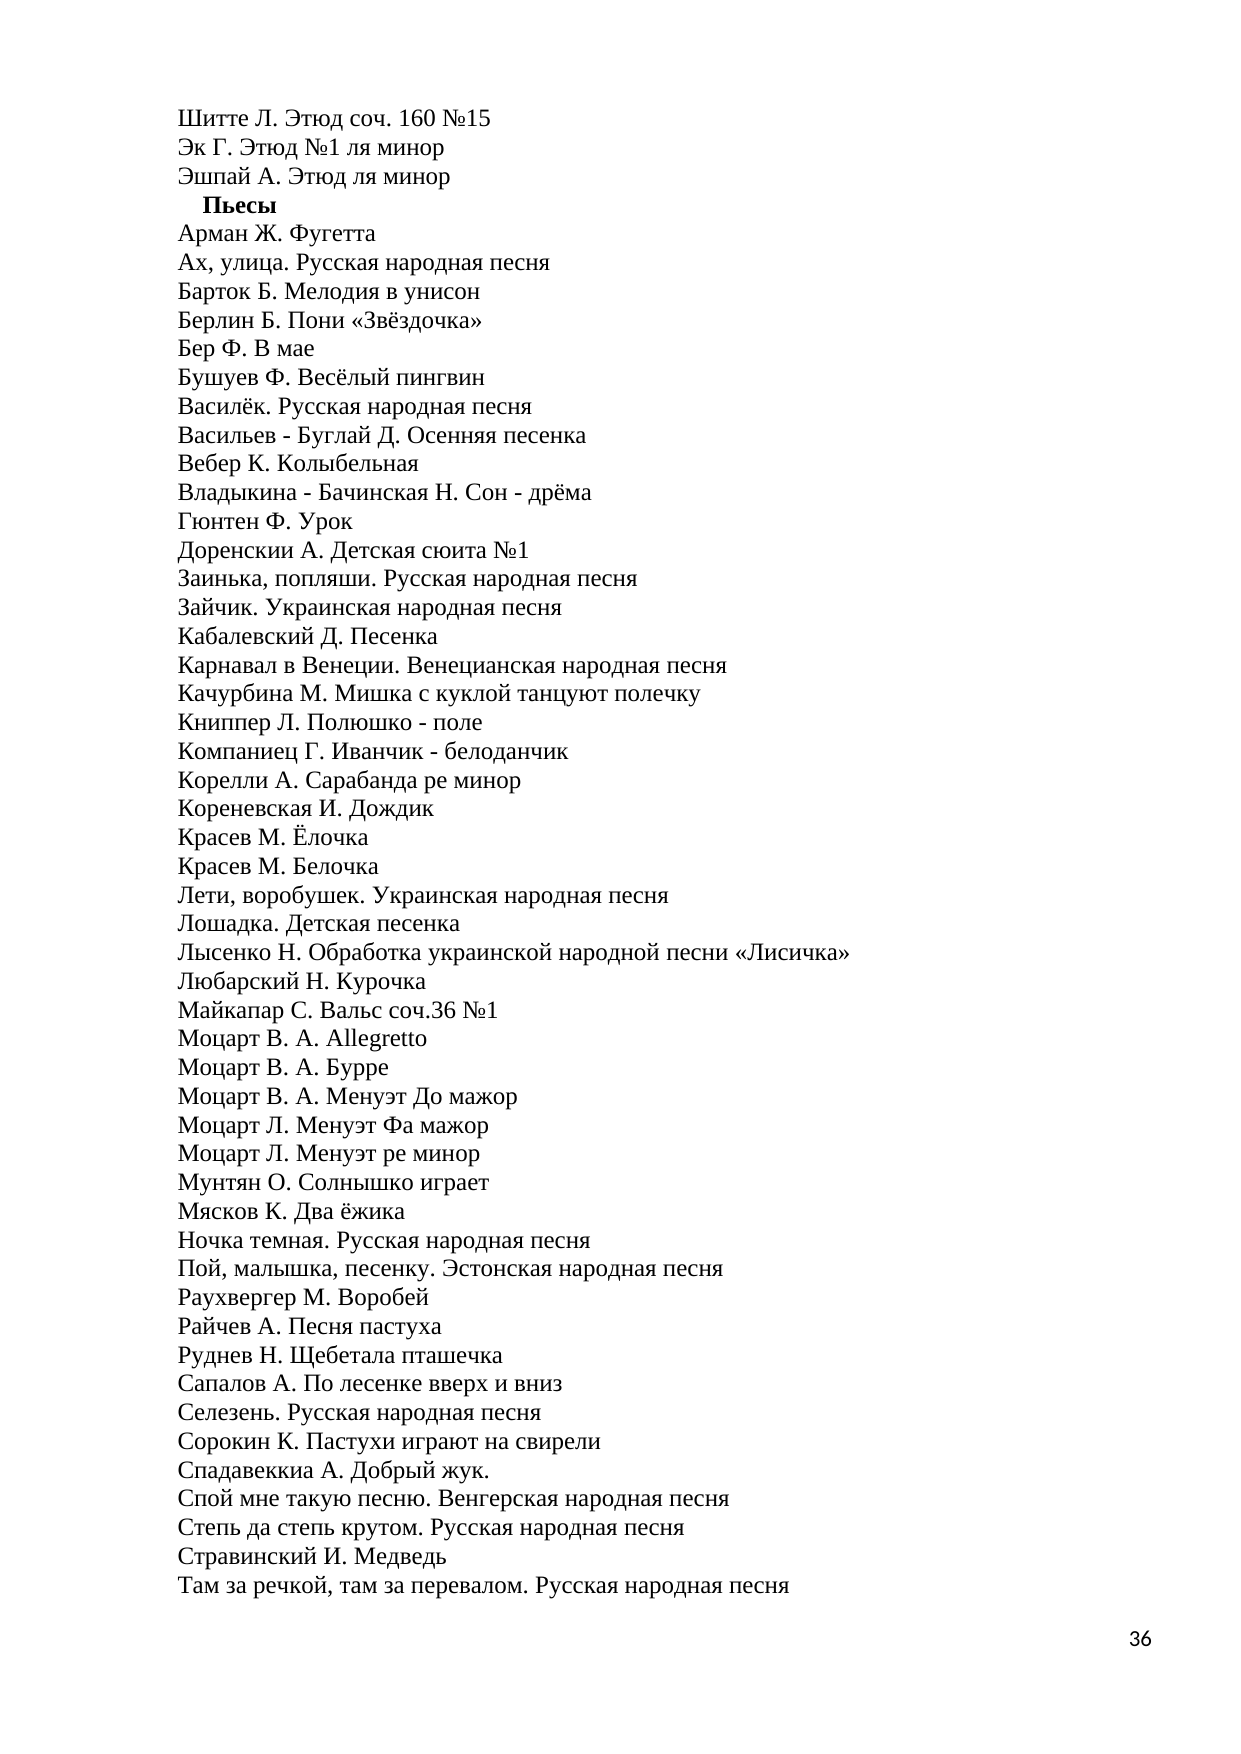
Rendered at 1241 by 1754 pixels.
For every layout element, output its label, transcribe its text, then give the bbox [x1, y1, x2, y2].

text Степь да степь крутом. Русская народная песня [177, 1512, 1152, 1541]
text Раухвергер М. Воробей [177, 1282, 1152, 1311]
text Пой, малышка, песенку. Эстонская народная песня [177, 1253, 1152, 1282]
text Моцарт Л. Менуэт ре минор [177, 1138, 1152, 1167]
text Спадавеккиа А. Добрый жук. [177, 1455, 1152, 1483]
text Сапалов А. По лесенке вверх и вниз [177, 1368, 1152, 1397]
text Бер Ф. В мае [177, 333, 1152, 362]
text Шитте Л. Этюд соч. 160 №15 [177, 103, 1152, 132]
text Мясков К. Два ёжика [177, 1196, 1152, 1225]
text Корелли А. Сарабанда ре минор [177, 765, 1152, 793]
text Лошадка. Детская песенка [177, 908, 1152, 937]
text Моцарт В. А. Менуэт До мажор [177, 1081, 1152, 1110]
text Лети, воробушек. Украинская народная песня [177, 880, 1152, 908]
text Моцарт В. А. Allegretto [177, 1023, 1152, 1052]
text Стравинский И. Медведь [177, 1541, 1152, 1570]
text Спой мне такую песню. Венгерская народная песня [177, 1483, 1152, 1512]
text Зайчик. Украинская народная песня [177, 592, 1152, 621]
text Красев М. Белочка [177, 851, 1152, 880]
text Эк Г. Этюд №1 ля минор [177, 132, 1152, 161]
text Кабалевский Д. Песенка [177, 621, 1152, 650]
text Ночка темная. Русская народная песня [177, 1225, 1152, 1253]
text Барток Б. Мелодия в унисон [177, 276, 1152, 305]
text Заинька, попляши. Русская народная песня [177, 563, 1152, 592]
text Компаниец Г. Иванчик - белоданчик [177, 736, 1152, 765]
text Владыкина - Бачинская Н. Сон - дрёма [177, 477, 1152, 506]
text Эшпай А. Этюд ля минор [177, 161, 1152, 190]
text Арман Ж. Фугетта [177, 218, 1152, 247]
text Ах, улица. Русская народная песня [177, 247, 1152, 276]
text Лысенко Н. Обработка украинской народной песни «Лисичка» [177, 937, 1152, 966]
text Гюнтен Ф. Урок [177, 506, 1152, 535]
text Селезень. Русская народная песня [177, 1397, 1152, 1426]
text Книппер Л. Полюшко - поле [177, 707, 1152, 736]
text Руднев Н. Щебетала пташечка [177, 1340, 1152, 1368]
text Карнавал в Венеции. Венецианская народная песня [177, 650, 1152, 678]
text Там за речкой, там за перевалом. Русская народная песня [177, 1570, 1152, 1598]
text Моцарт Л. Менуэт Фа мажор [177, 1110, 1152, 1138]
text Василёк. Русская народная песня [177, 391, 1152, 420]
text Мунтян О. Солнышко играет [177, 1167, 1152, 1196]
text Любарский Н. Курочка [177, 966, 1152, 995]
text Вебер К. Колыбельная [177, 448, 1152, 477]
text Моцарт В. А. Бурре [177, 1052, 1152, 1081]
text Красев М. Ёлочка [177, 822, 1152, 851]
text Кореневская И. Дождик [177, 793, 1152, 822]
text Васильев - Буглай Д. Осенняя песенка [177, 420, 1152, 448]
text Райчев А. Песня пастуха [177, 1311, 1152, 1340]
text Берлин Б. Пони «Звёздочка» [177, 305, 1152, 333]
text Доренскии А. Детская сюита №1 [177, 535, 1152, 563]
text Майкапар С. Вальс соч.36 №1 [177, 995, 1152, 1023]
text Бушуев Ф. Весёлый пингвин [177, 362, 1152, 391]
text Качурбина М. Мишка с куклой танцуют полечку [177, 678, 1152, 707]
text Пьесы [177, 190, 1152, 218]
text Сорокин К. Пастухи играют на свирели [177, 1426, 1152, 1455]
